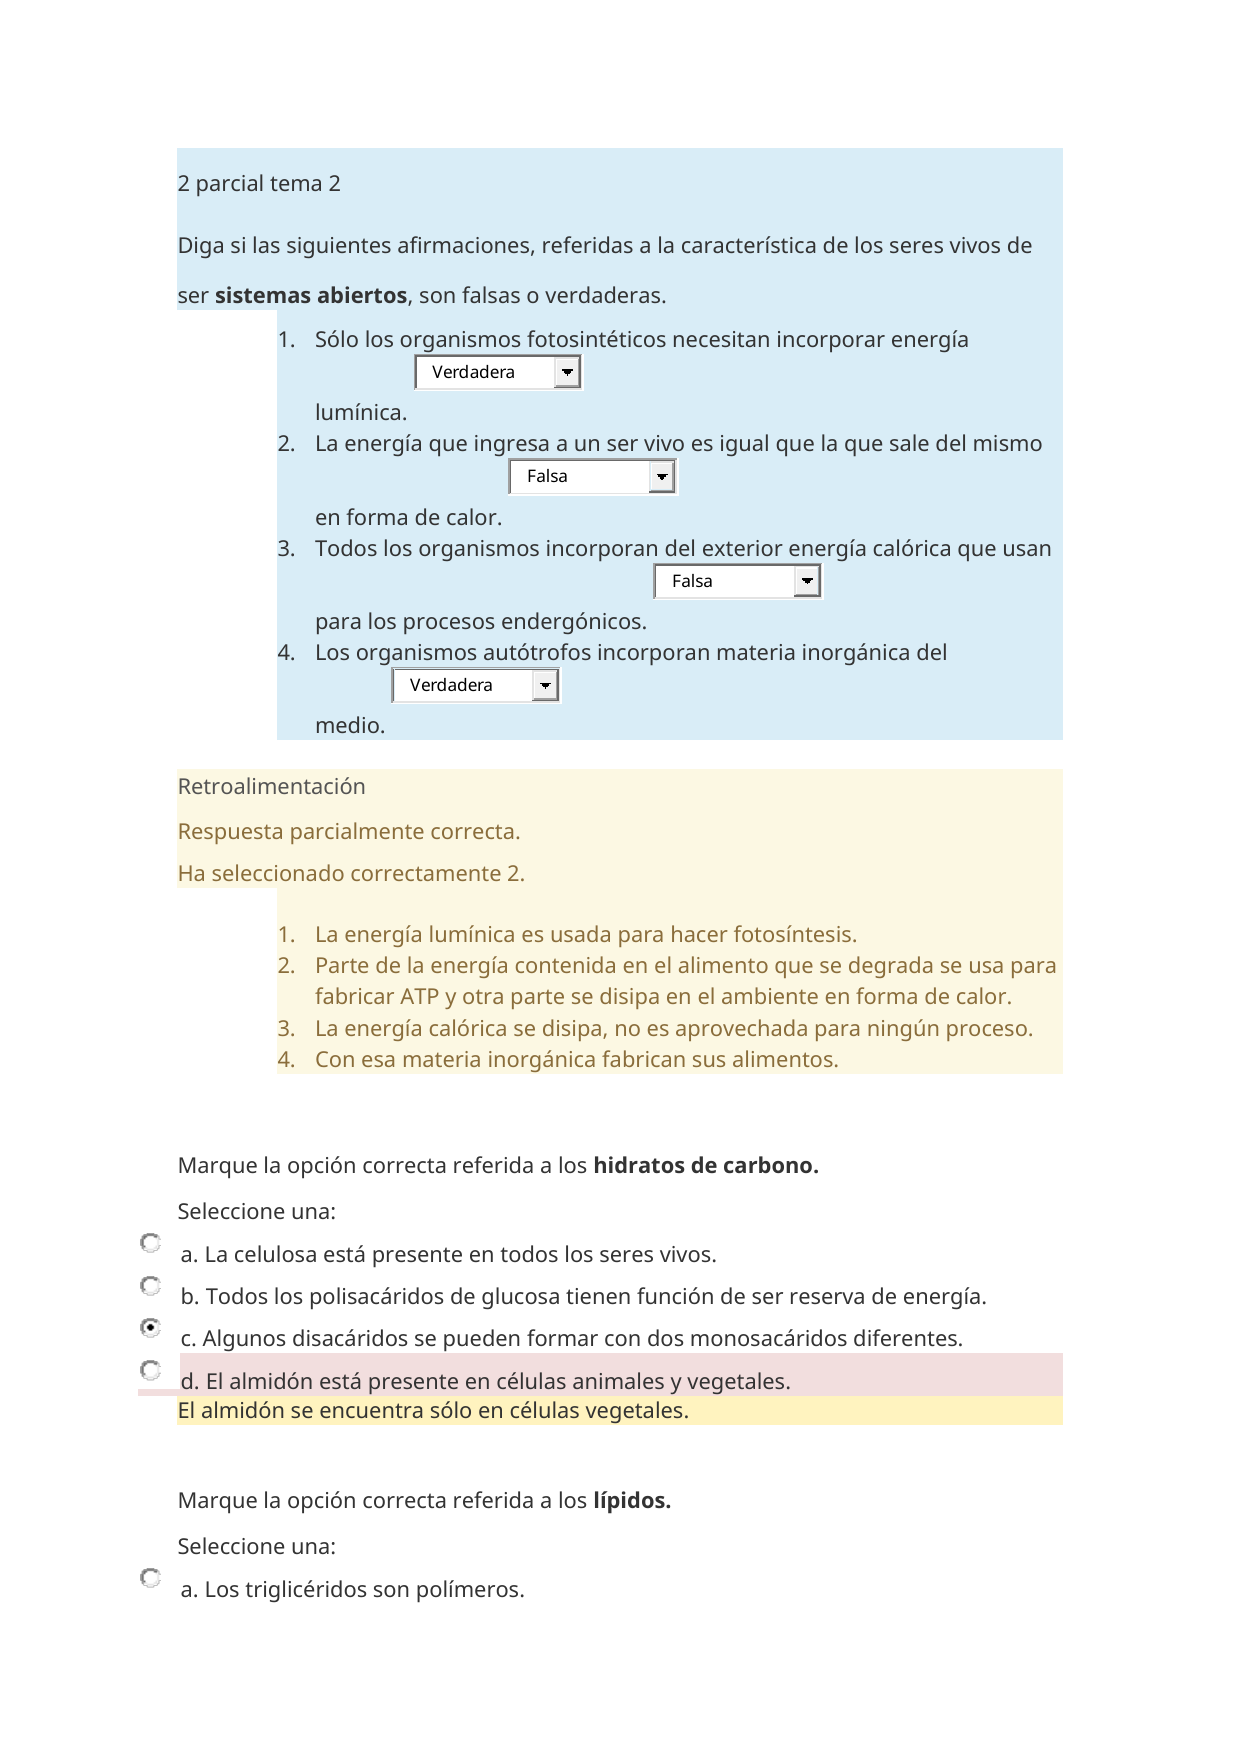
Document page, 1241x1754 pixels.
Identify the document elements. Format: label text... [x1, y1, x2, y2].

list La energía que ingresa a un ser vivo es igual que la que sale del mismo en forma de calor. [277, 427, 1063, 531]
text Marque la opción correcta referida a los lípidos. [177, 1485, 1063, 1514]
text Marque la opción correcta referida a los hidratos de carbono. [177, 1150, 1063, 1179]
list Con esa materia inorgánica fabrican sus alimentos. [277, 1042, 1063, 1074]
text a. La celulosa está presente en todos los seres vivos. [138, 1226, 1063, 1268]
text Ha seleccionado correctamente 2. [177, 858, 1063, 888]
text Diga si las siguientes afirmaciones, referidas a la característica de los seres vivos de ser sistemas abiertos, son falsas o verdaderas. [177, 210, 1063, 310]
text El almidón se encuentra sólo en células vegetales. [177, 1396, 1063, 1425]
text b. Todos los polisacáridos de glucosa tienen función de ser reserva de energía. [138, 1268, 1063, 1311]
text Respuesta parcialmente correcta. [177, 816, 1063, 846]
list Todos los organismos incorporan del exterior energía calórica que usan para los procesos endergónicos. [277, 531, 1063, 636]
text Retroalimentación [177, 769, 1063, 801]
list La energía lumínica es usada para hacer fotosíntesis. [277, 917, 1063, 949]
text d. El almidón está presente en células animales y vegetales. [138, 1353, 1063, 1396]
list Parte de la energía contenida en el alimento que se degrada se usa para fabricar ATP y otra parte se disipa en el ambiente en forma de calor. [277, 949, 1063, 1011]
text Seleccione una: [177, 1196, 1063, 1226]
text a. Los triglicéridos son polímeros. [138, 1561, 1063, 1603]
list La energía calórica se disipa, no es aprovechada para ningún proceso. [277, 1011, 1063, 1042]
list Los organismos autótrofos incorporan materia inorgánica del medio. [277, 636, 1063, 740]
text Seleccione una: [177, 1531, 1063, 1561]
text c. Algunos disacáridos se pueden formar con dos monosacáridos diferentes. [138, 1311, 1063, 1353]
list Sólo los organismos fotosintéticos necesitan incorporar energía lumínica. [277, 323, 1063, 427]
text 2 parcial tema 2 [177, 148, 1063, 198]
